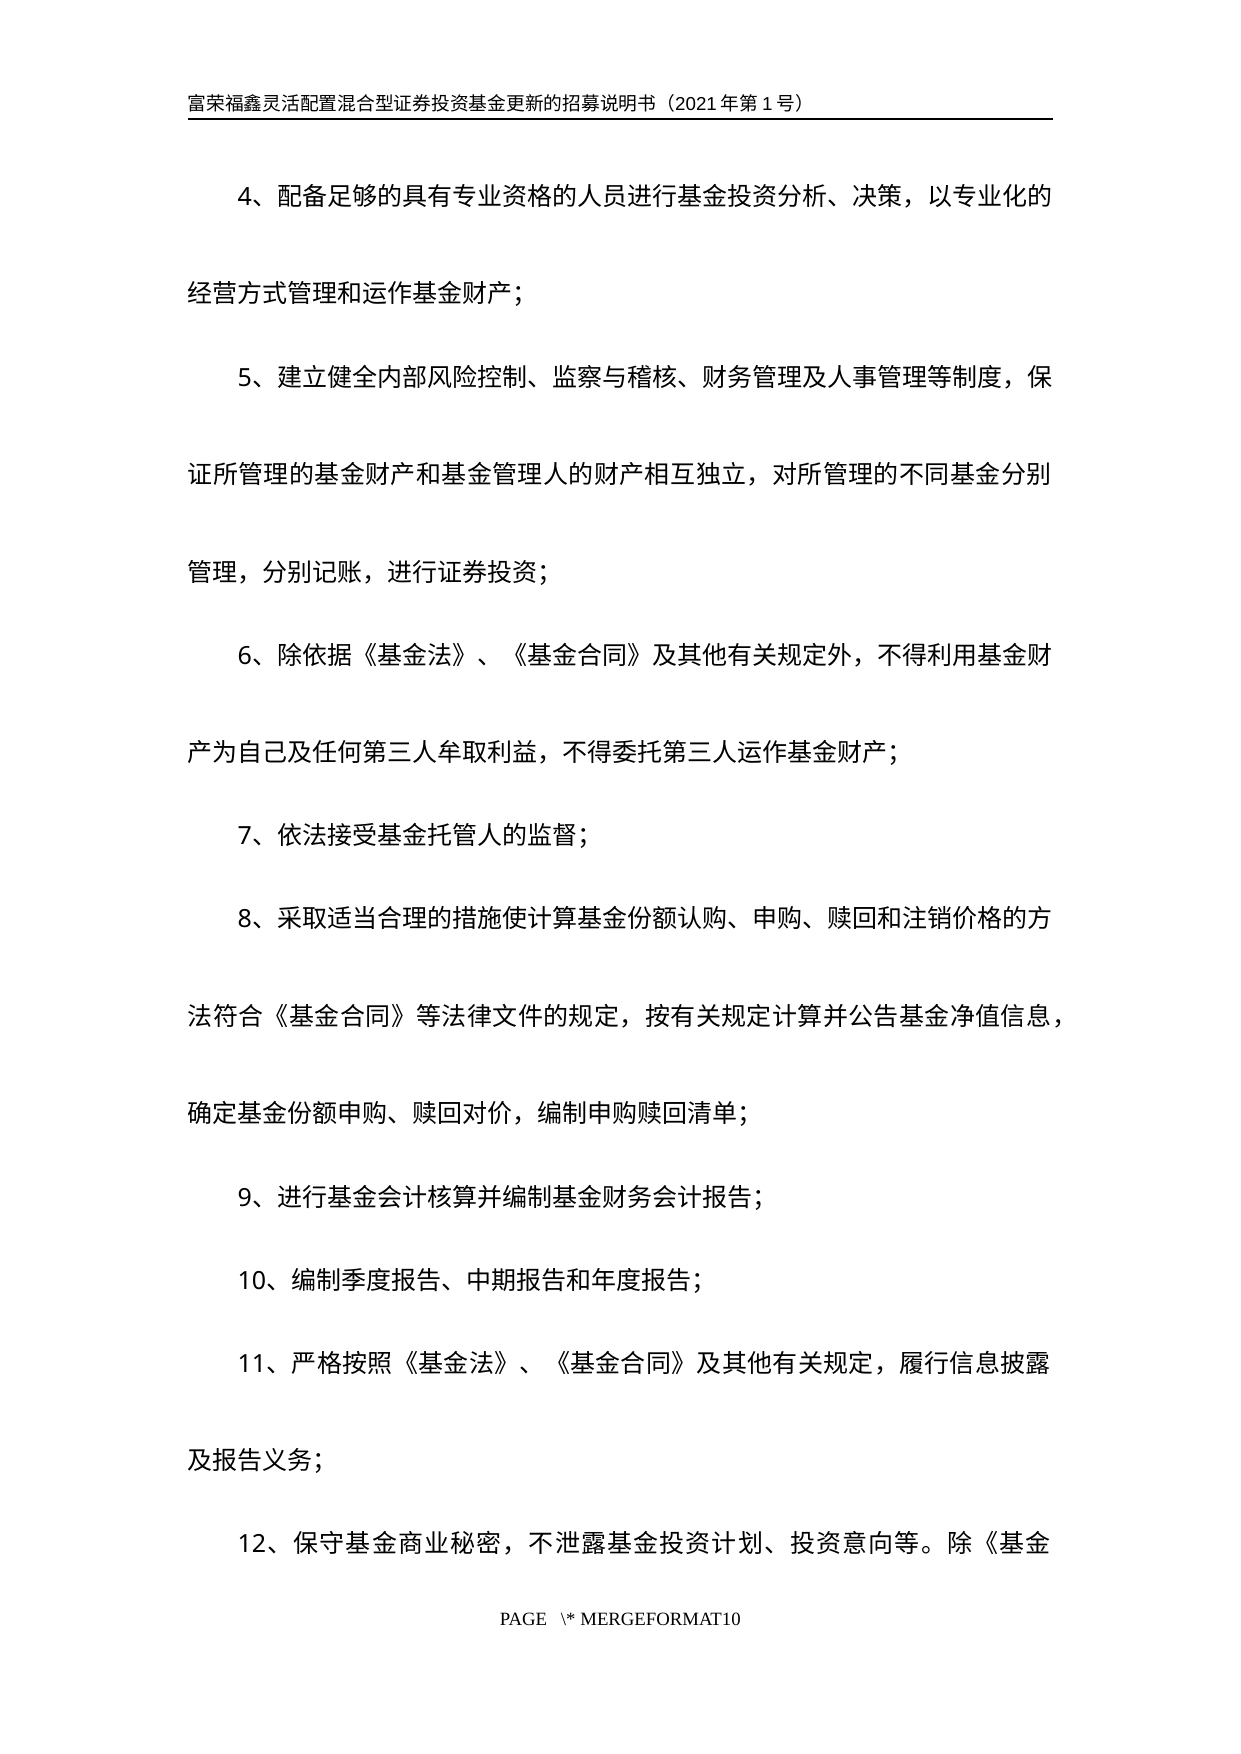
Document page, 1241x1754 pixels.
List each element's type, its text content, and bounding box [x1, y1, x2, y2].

text 8、采取适当合理的措施使计算基金份额认购、申购、赎回和注销价格的方法符合《基金合同》等法律文件的规定，按有关规定计算并公告基金净值信息，确定基金份额申购、赎回对价，编制申购赎回清单； [187, 884, 1053, 1144]
text 10、编制季度报告、中期报告和年度报告； [187, 1246, 1053, 1311]
text 9、进行基金会计核算并编制基金财务会计报告； [187, 1163, 1053, 1228]
text 6、除依据《基金法》、《基金合同》及其他有关规定外，不得利用基金财产为自己及任何第三人牟取利益，不得委托第三人运作基金财产； [187, 621, 1053, 783]
text 5、建立健全内部风险控制、监察与稽核、财务管理及人事管理等制度，保证所管理的基金财产和基金管理人的财产相互独立，对所管理的不同基金分别管理，分别记账，进行证券投资； [187, 343, 1053, 603]
text 11、严格按照《基金法》、《基金合同》及其他有关规定，履行信息披露及报告义务； [187, 1329, 1053, 1491]
text 7、依法接受基金托管人的监督； [187, 801, 1053, 866]
text 4、配备足够的具有专业资格的人员进行基金投资分析、决策，以专业化的经营方式管理和运作基金财产； [187, 162, 1053, 324]
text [187, 1509, 1053, 1574]
